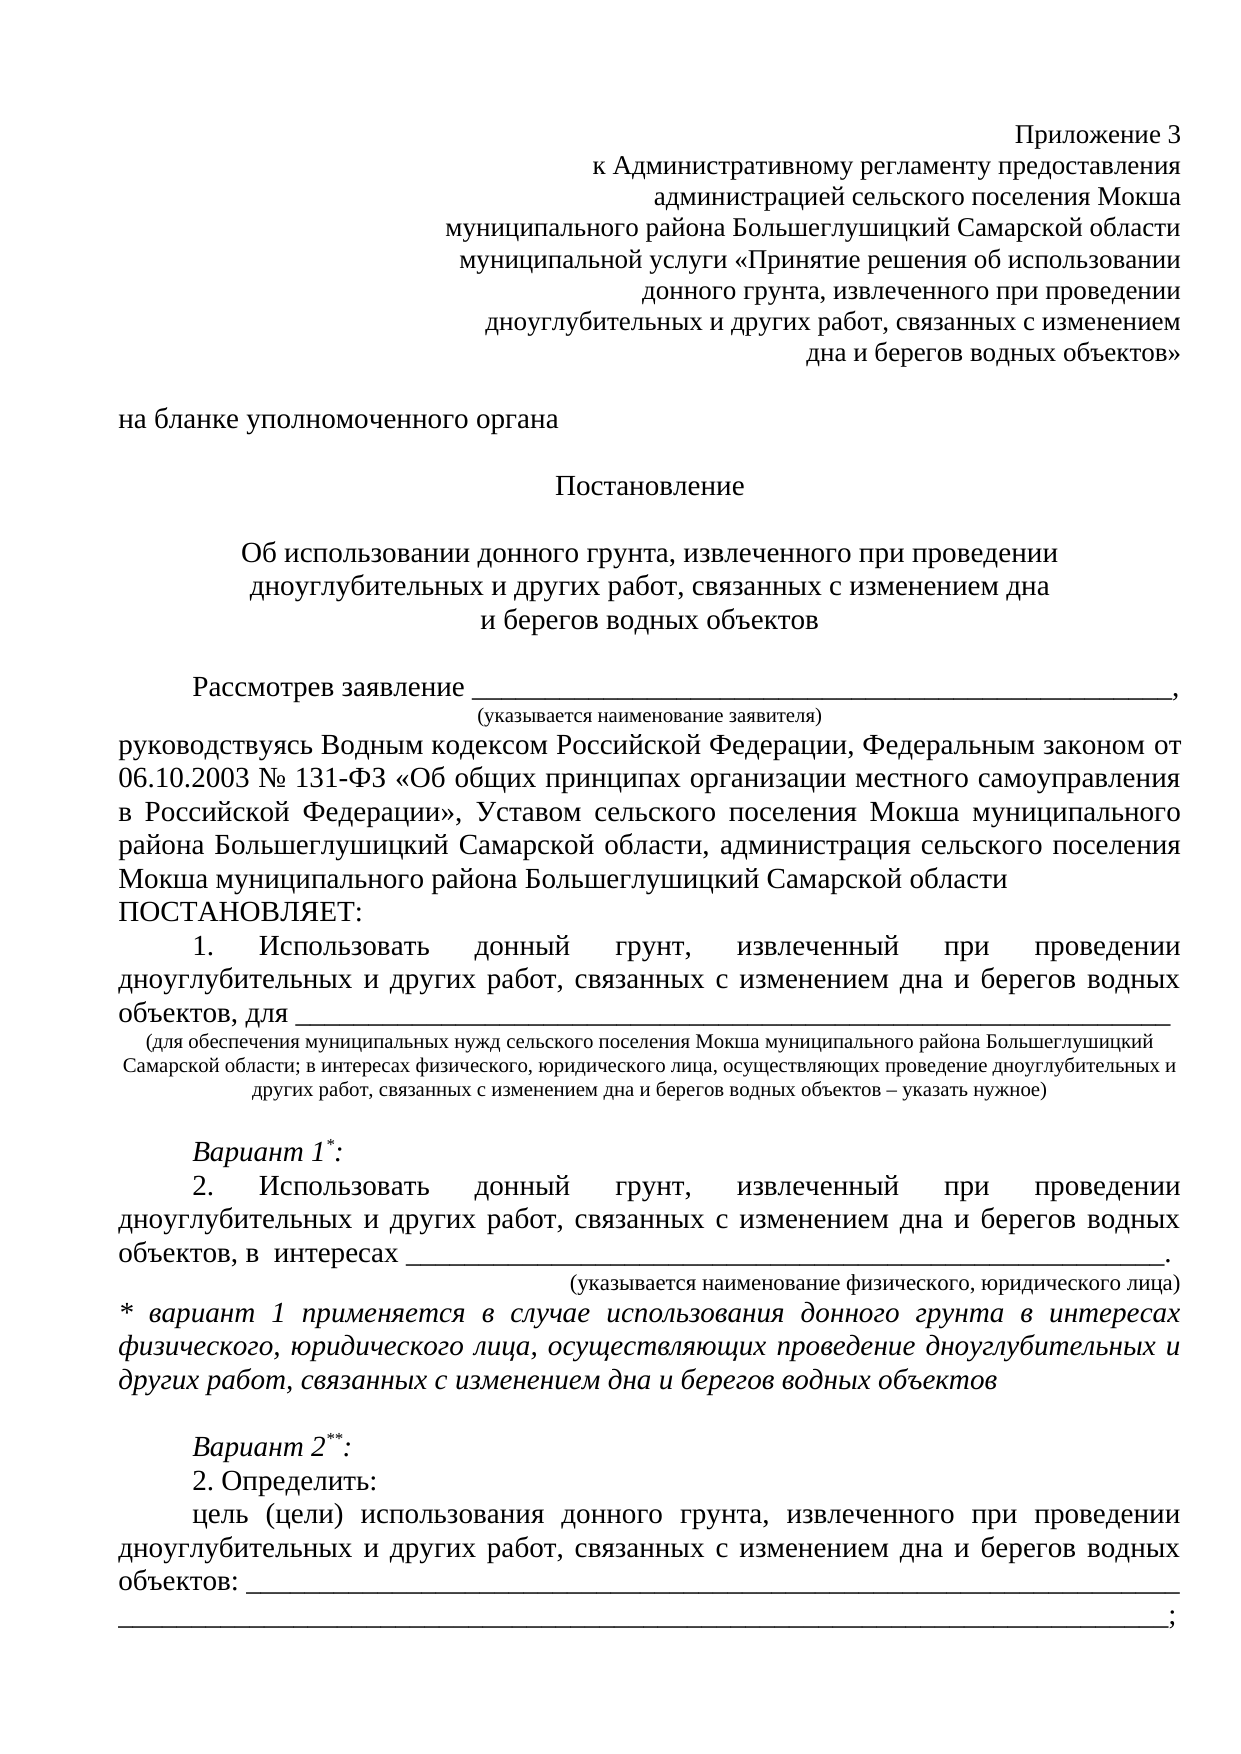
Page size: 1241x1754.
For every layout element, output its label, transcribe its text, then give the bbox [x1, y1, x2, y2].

text 2. Определить: [118, 1463, 1181, 1496]
text 1. Использовать донный грунт, извлеченный при проведении дноуглубительных и других работ, связанных с изменением дна и берегов водных объектов, для ____________________________________________________________ [118, 928, 1181, 1029]
text и берегов водных объектов [118, 602, 1181, 636]
text (указывается наименование заявителя) [118, 703, 1181, 727]
text * вариант 1 применяется в случае использования донного грунта в интересах физического, юридического лица, осуществляющих проведение дноуглубительных и других работ, связанных с изменением дна и берегов водных объектов [118, 1295, 1181, 1396]
text Постановление [118, 468, 1181, 501]
text дноуглубительных и других работ, связанных с изменением дна [118, 568, 1181, 602]
text Об использовании донного грунта, извлеченного при проведении [118, 535, 1181, 568]
text Рассмотрев заявление ________________________________________________, [118, 669, 1181, 703]
text ________________________________________________________________________; [118, 1597, 1181, 1630]
text 2. Использовать донный грунт, извлеченный при проведении дноуглубительных и других работ, связанных с изменением дна и берегов водных объектов, в интересах ____________________________________________________. [118, 1168, 1181, 1268]
text дноуглубительных и других работ, связанных с изменением [118, 305, 1181, 336]
text Приложение 3 [118, 118, 1181, 149]
text Вариант 2**: [118, 1429, 1181, 1463]
text цель (цели) использования донного грунта, извлеченного при проведении дноуглубительных и других работ, связанных с изменением дна и берегов водных объектов: ________________________________________________________________ [118, 1496, 1181, 1597]
text руководствуясь Водным кодексом Российской Федерации, Федеральным законом от 06.10.2003 № 131-ФЗ «Об общих принципах организации местного самоуправления в Российской Федерации», Уставом сельского поселения Мокша муниципального района Большеглушицкий Самарской области, администрация сельского поселения Мокша муниципального района Большеглушицкий Самарской области [118, 727, 1181, 894]
text администрацией сельского поселения Мокша [118, 180, 1181, 212]
text к Административному регламенту предоставления [118, 149, 1181, 180]
text ПОСТАНОВЛЯЕТ: [118, 894, 1181, 928]
text муниципального района Большеглушицкий Самарской области [118, 212, 1181, 243]
text на бланке уполномоченного органа [118, 401, 1181, 434]
text дна и берегов водных объектов» [118, 336, 1181, 367]
text (для обеспечения муниципальных нужд сельского поселения Мокша муниципального района Большеглушицкий Самарской области; в интересах физического, юридического лица, осуществляющих проведение дноуглубительных и других работ, связанных с изменением дна и берегов водных объектов – указать нужное) [118, 1029, 1181, 1101]
text (указывается наименование физического, юридического лица) [118, 1268, 1181, 1295]
text муниципальной услуги «Принятие решения об использовании [118, 243, 1181, 274]
text донного грунта, извлеченного при проведении [118, 274, 1181, 305]
text Вариант 1*: [118, 1134, 1181, 1168]
